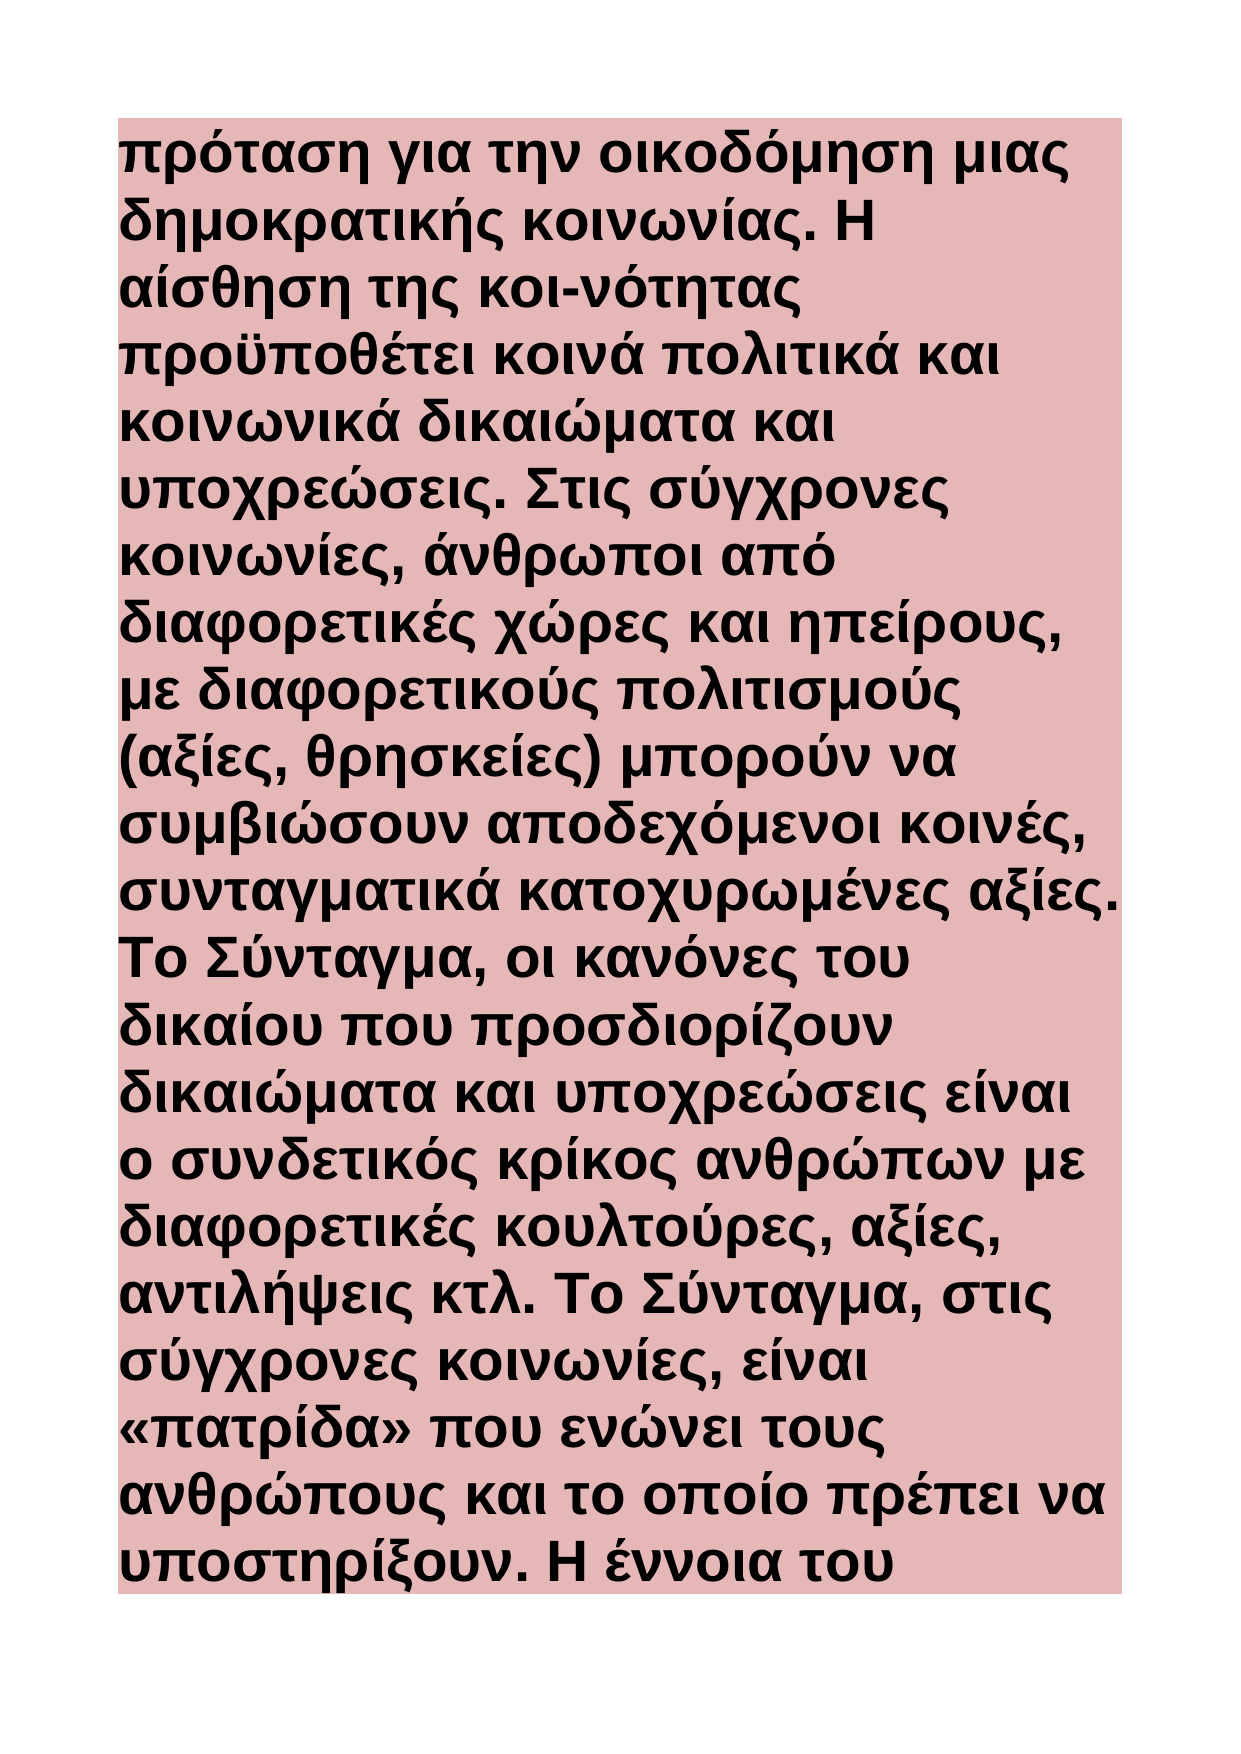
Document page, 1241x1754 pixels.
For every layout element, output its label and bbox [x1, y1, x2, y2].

text [118, 118, 1122, 1594]
